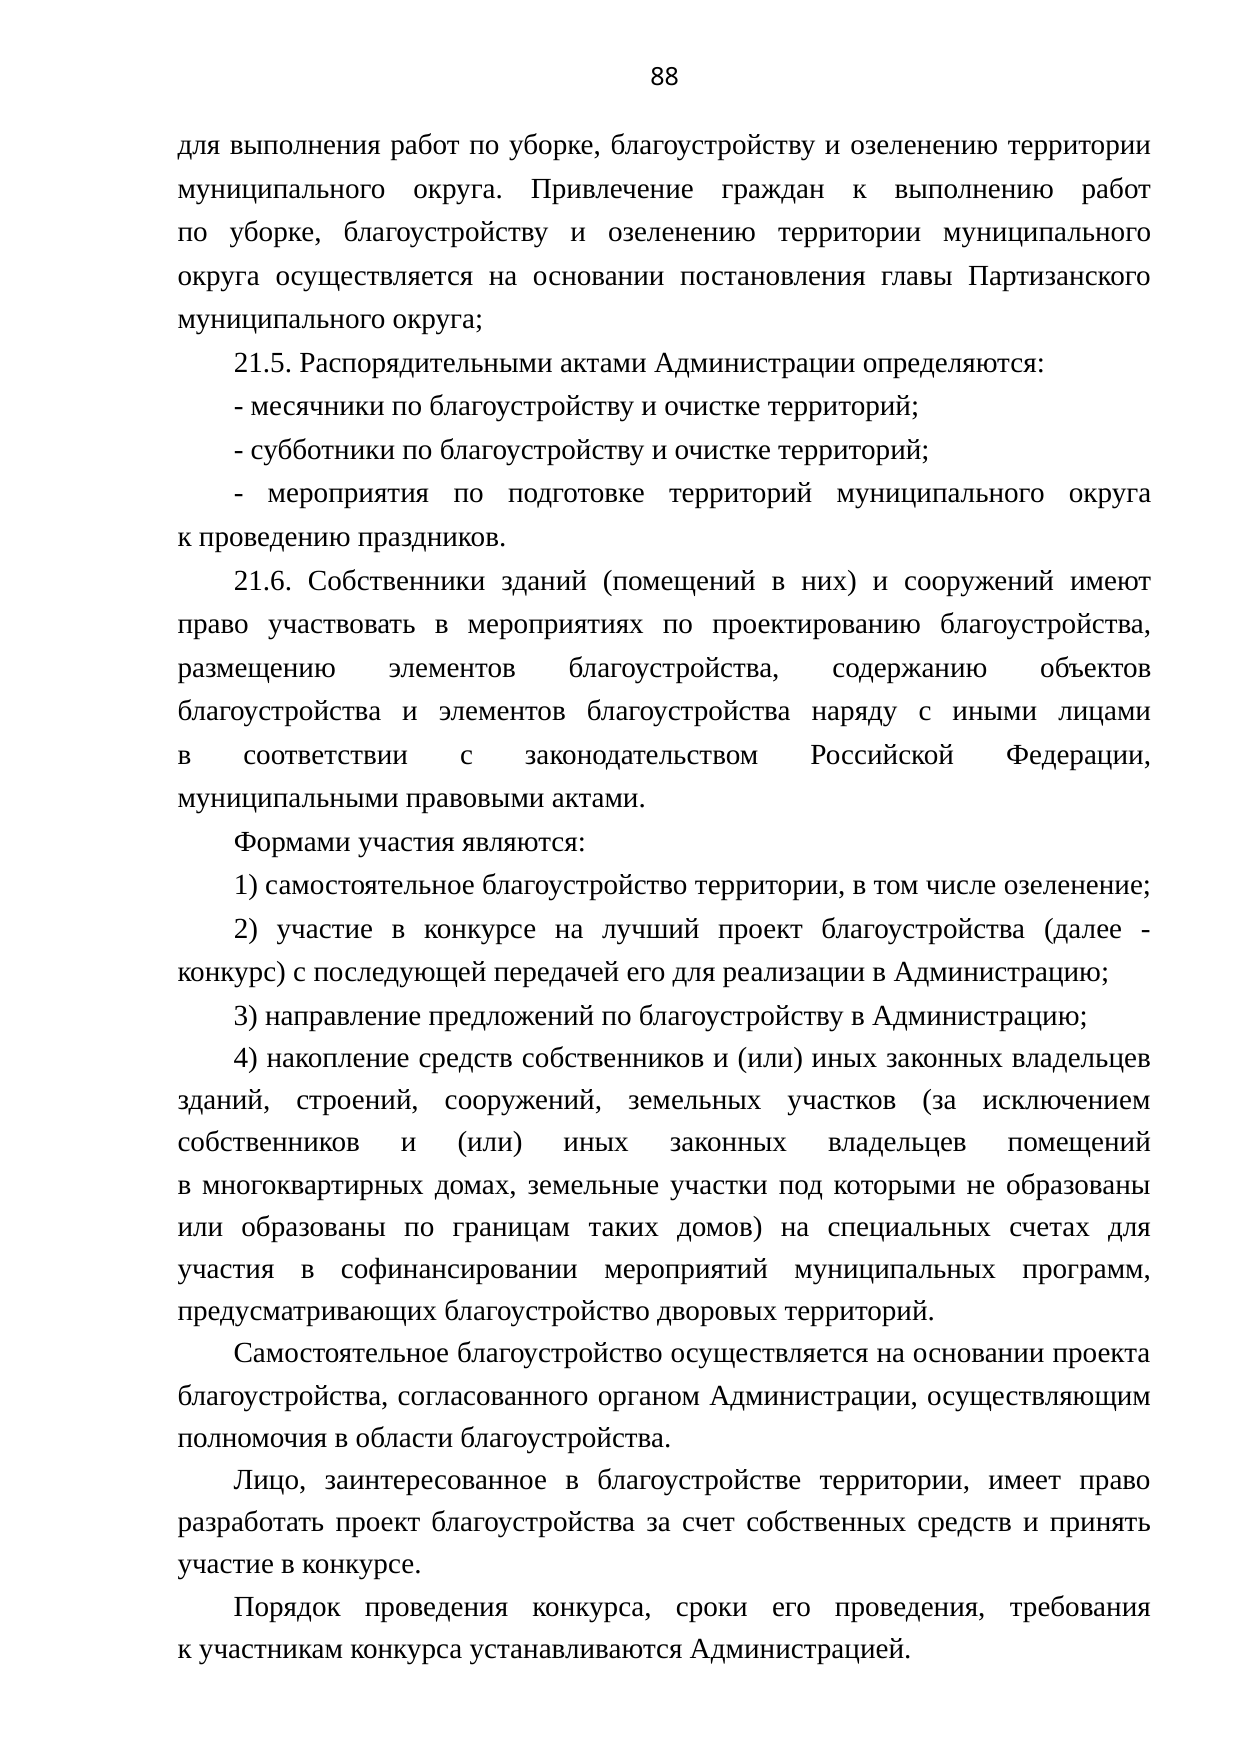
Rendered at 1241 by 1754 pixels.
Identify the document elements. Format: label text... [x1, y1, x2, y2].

text 4) накопление средств собственников и (или) иных законных владельцев зданий, строений, сооружений, земельных участков (за исключением собственников и (или) иных законных владельцев помещений в многоквартирных домах, земельные участки под которыми не образованы или образованы по границам таких домов) на специальных счетах для участия в софинансировании мероприятий муниципальных программ, предусматривающих благоустройство дворовых территорий. [177, 1040, 1152, 1327]
text Самостоятельное благоустройство осуществляется на основании проекта благоустройства, согласованного органом Администрации, осуществляющим полномочия в области благоустройства. [177, 1336, 1152, 1453]
text 2) участие в конкурсе на лучший проект благоустройства (далее - конкурс) с последующей передачей его для реализации в Администрацию; [177, 911, 1152, 988]
text - мероприятия по подготовке территорий муниципального округа к проведению праздников. [177, 476, 1152, 553]
text - месячники по благоустройству и очистке территорий; [177, 388, 1152, 422]
text 21.5. Распорядительными актами Администрации определяются: [177, 345, 1152, 378]
text Лицо, заинтересованное в благоустройстве территории, имеет право разработать проект благоустройства за счет собственных средств и принять участие в конкурсе. [177, 1462, 1152, 1580]
text 21.6. Собственники зданий (помещений в них) и сооружений имеют право участвовать в мероприятиях по проектированию благоустройства, размещению элементов благоустройства, содержанию объектов благоустройства и элементов благоустройства наряду с иными лицами в соответствии с законодательством Российской Федерации, муниципальными правовыми актами. [177, 563, 1152, 814]
text - субботники по благоустройству и очистке территорий; [177, 432, 1152, 466]
text Формами участия являются: [177, 824, 1152, 857]
text Порядок проведения конкурса, сроки его проведения, требования к участникам конкурса устанавливаются Администрацией. [177, 1589, 1152, 1664]
text 1) самостоятельное благоустройство территории, в том числе озеленение; [177, 867, 1152, 901]
text 3) направление предложений по благоустройству в Администрацию; [177, 998, 1152, 1032]
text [177, 127, 1152, 335]
